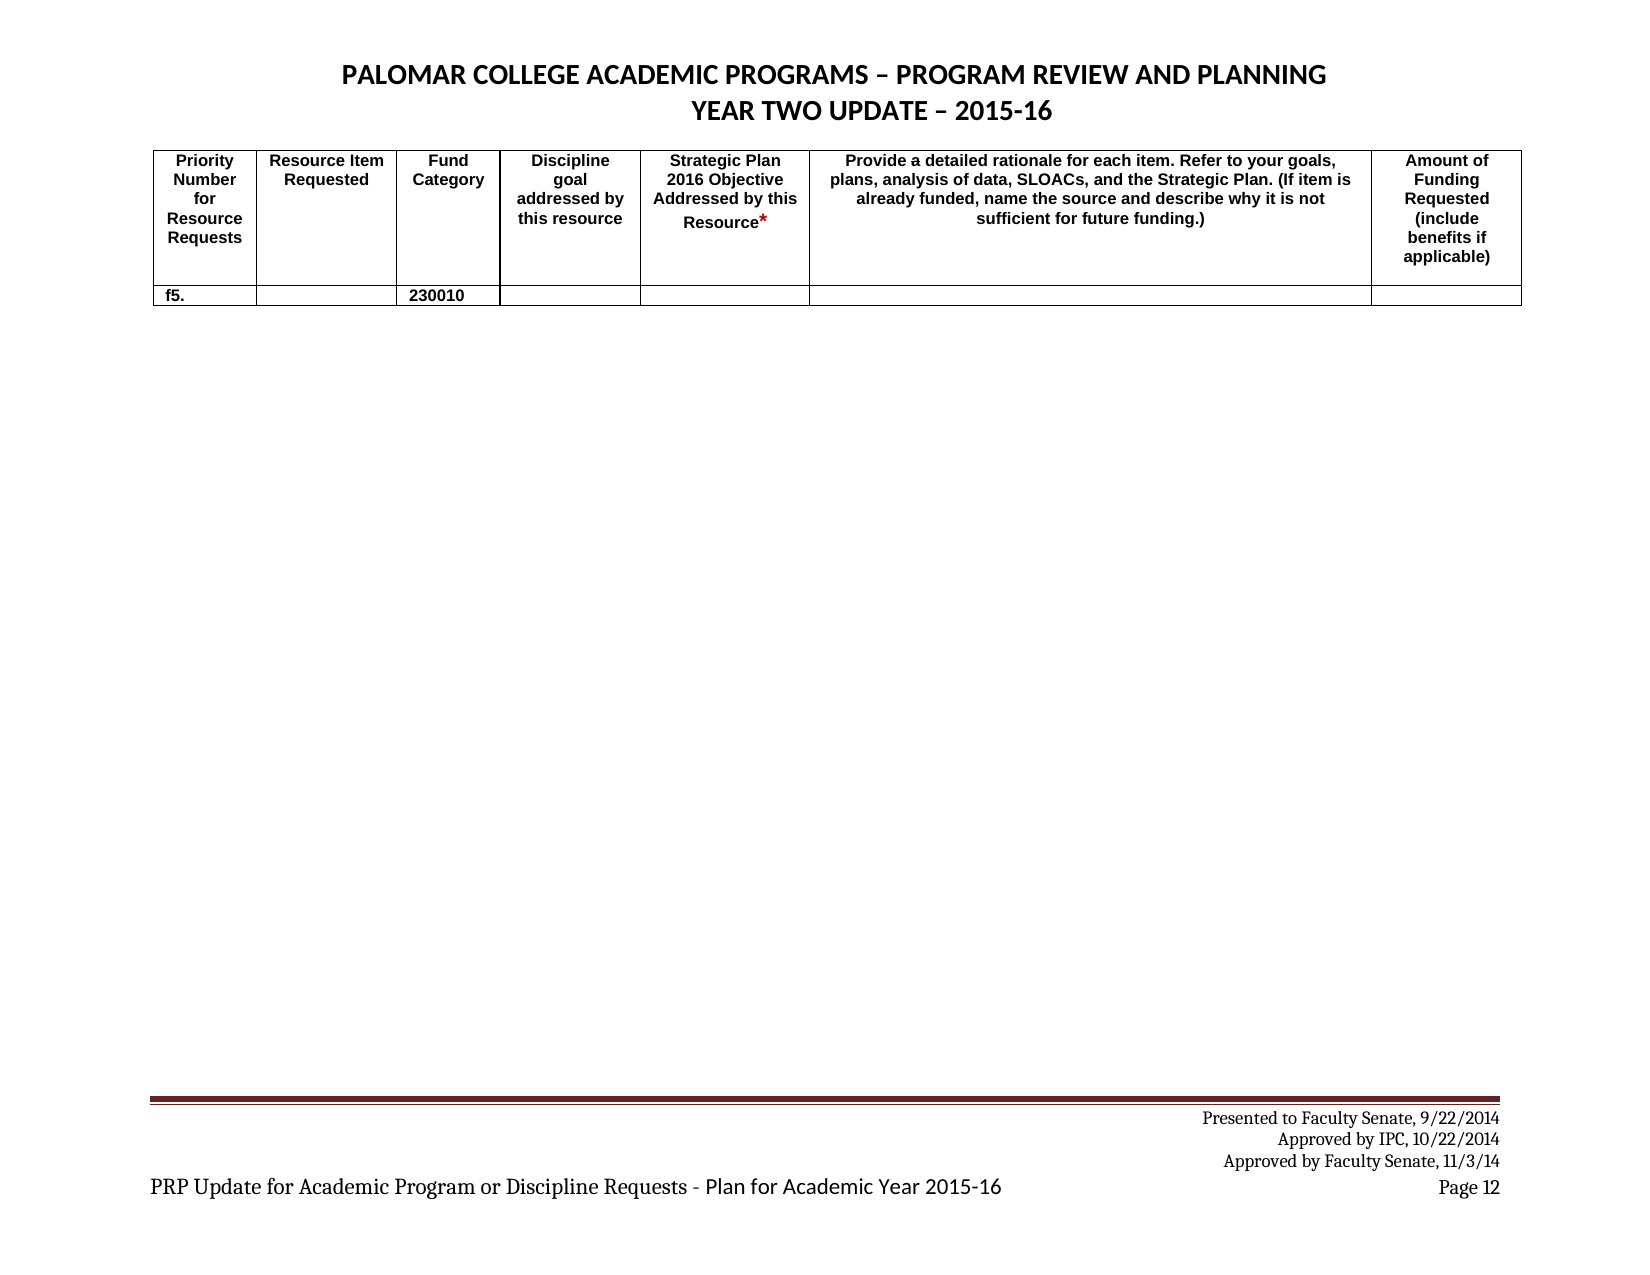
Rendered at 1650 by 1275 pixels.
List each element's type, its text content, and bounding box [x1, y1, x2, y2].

table_header Resource Item Requested [257, 151, 396, 285]
table_cell [257, 286, 396, 305]
table_header Priority Number for Resource Requests [154, 151, 256, 285]
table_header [501, 151, 640, 285]
table_header Fund Category [397, 151, 499, 285]
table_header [810, 151, 1371, 285]
table_cell f5. [154, 286, 256, 305]
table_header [641, 151, 809, 285]
table_cell [810, 286, 1371, 305]
table_cell [501, 286, 640, 305]
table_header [1372, 151, 1521, 285]
table_cell 230010 [397, 286, 499, 305]
table_cell [641, 286, 809, 305]
table_cell [1372, 286, 1521, 305]
